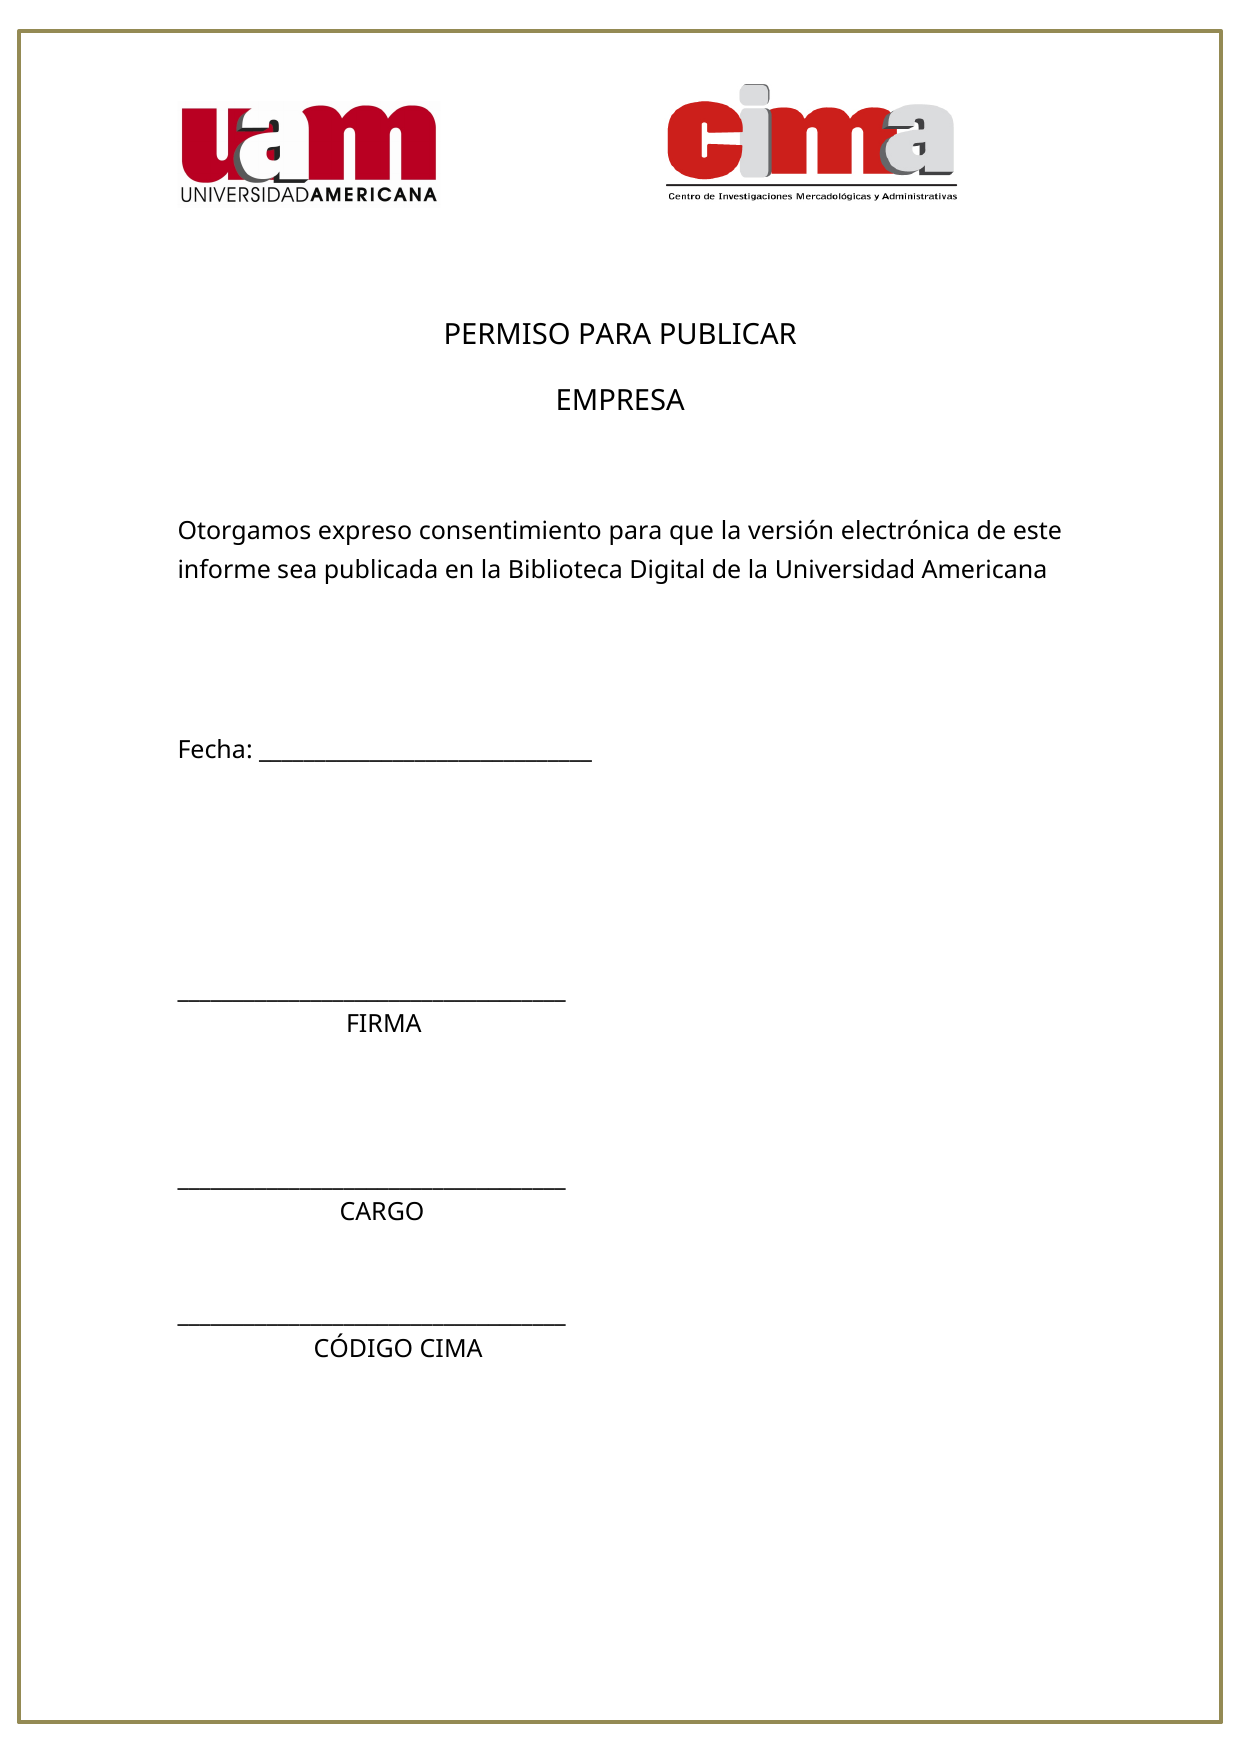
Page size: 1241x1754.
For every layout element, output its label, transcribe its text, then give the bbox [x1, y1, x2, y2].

text ___________________________________ [177, 972, 1063, 1006]
text EMPRESA [177, 380, 1063, 419]
text PERMISO PARA PUBLICAR [177, 313, 1063, 353]
text Fecha: ______________________________ [177, 732, 1063, 766]
text ___________________________________ [177, 1160, 1063, 1194]
text CÓDIGO CIMA [177, 1330, 1063, 1364]
picture [177, 101, 441, 208]
picture [633, 73, 995, 207]
text ___________________________________ [177, 1296, 1063, 1330]
text FIRMA [177, 1006, 1063, 1040]
text Otorgamos expreso consentimiento para que la versión electrónica de este informe sea publicada en la Biblioteca Digital de la Universidad Americana [177, 513, 1063, 586]
text CARGO [177, 1194, 1063, 1228]
